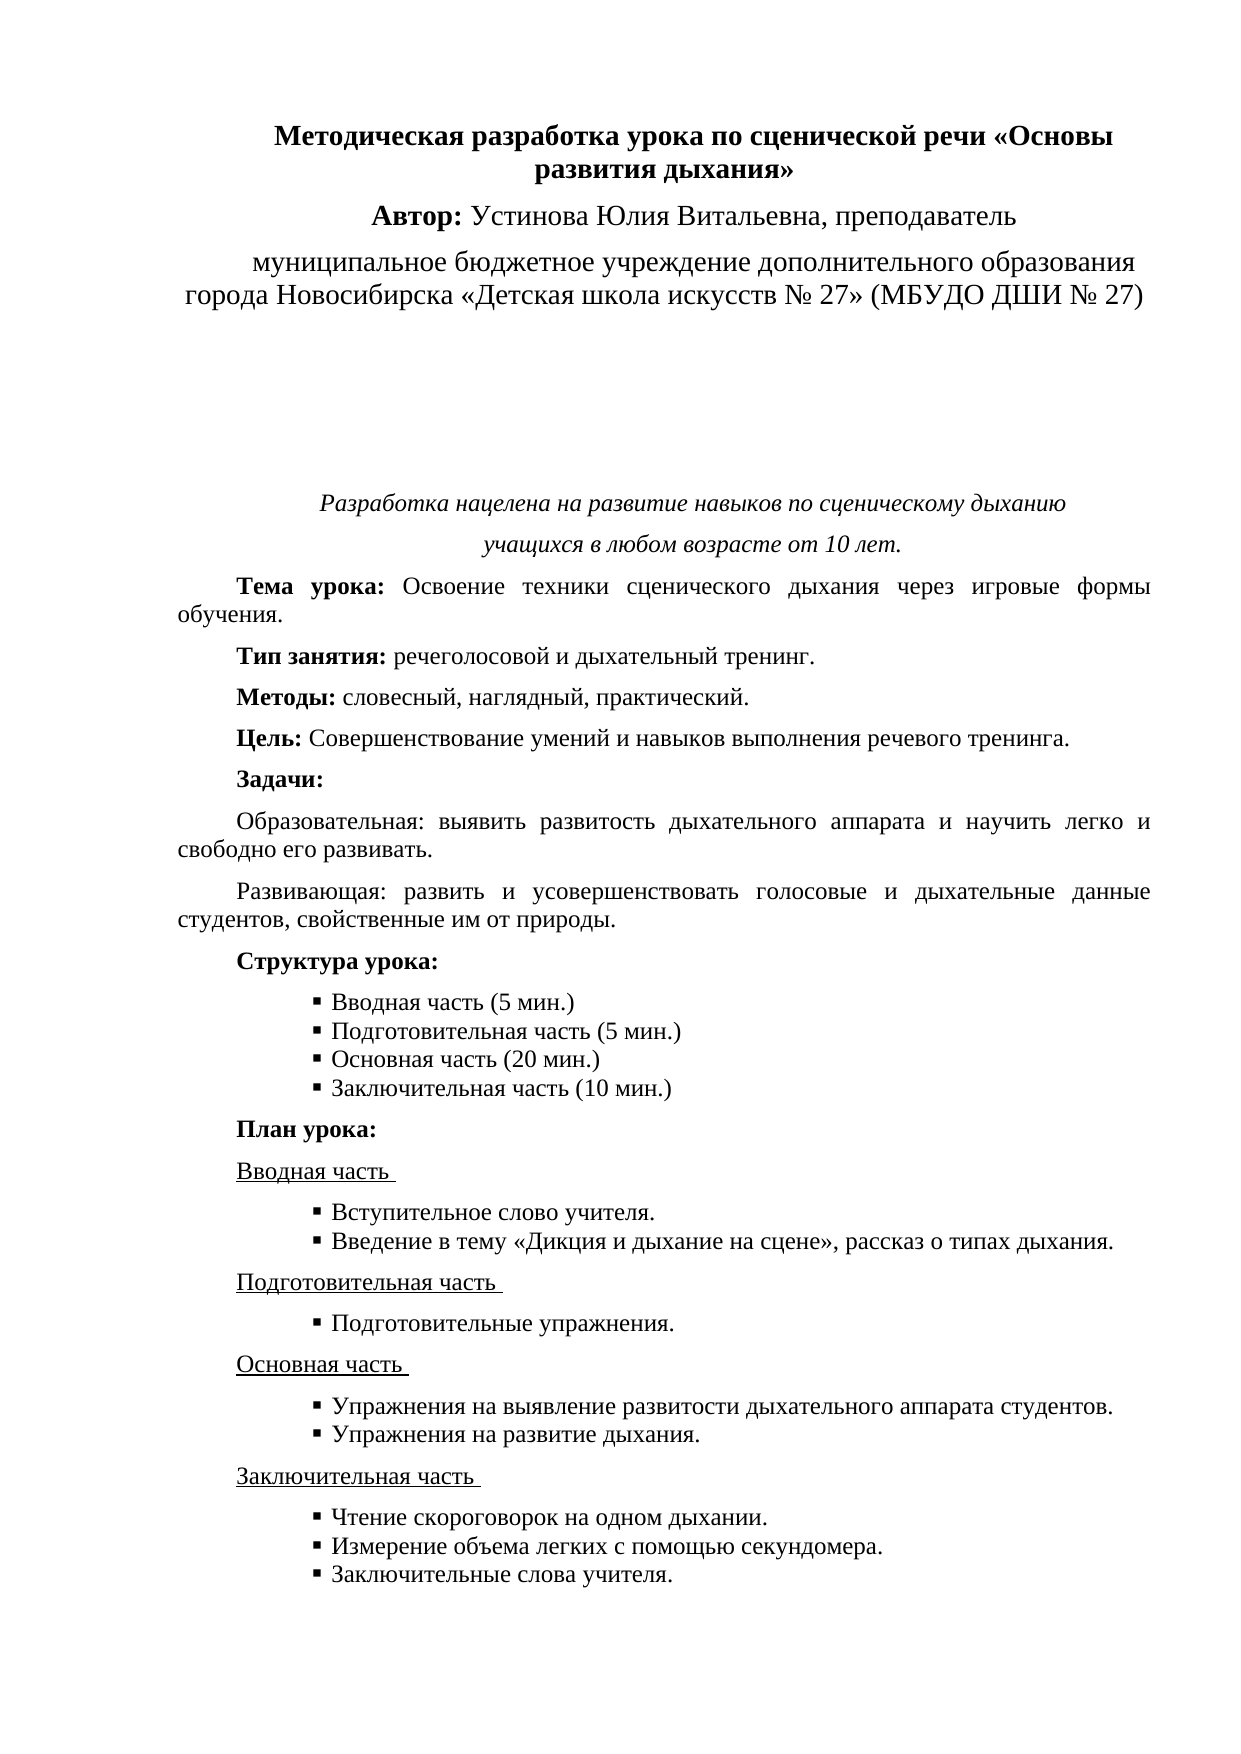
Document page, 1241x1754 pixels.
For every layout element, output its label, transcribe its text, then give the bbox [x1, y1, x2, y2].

text Вводная часть [177, 1156, 1152, 1184]
text Тип занятия: речеголосовой и дыхательный тренинг. [177, 641, 1152, 669]
list Упражнения на выявление развитости дыхательного аппарата студентов. [252, 1391, 1152, 1419]
text Разработка нацелена на развитие навыков по сценическому дыханию [177, 488, 1152, 517]
list Вводная часть (5 мин.) [252, 987, 1152, 1016]
text План урока: [177, 1114, 1152, 1143]
list Измерение объема легких с помощью секундомера. [252, 1531, 1152, 1559]
text Автор: Устинова Юлия Витальевна, преподаватель [177, 198, 1152, 231]
list Заключительная часть (10 мин.) [252, 1073, 1152, 1102]
text Образовательная: выявить развитость дыхательного аппарата и научить легко и свободно его развивать. [177, 806, 1152, 863]
list Подготовительные упражнения. [252, 1308, 1152, 1337]
list Заключительные слова учителя. [252, 1559, 1152, 1588]
text учащихся в любом возрасте от 10 лет. [177, 529, 1152, 558]
text Задачи: [177, 764, 1152, 793]
text Подготовительная часть [177, 1267, 1152, 1296]
text муниципальное бюджетное учреждение дополнительного образования города Новосибирска «Детская школа искусств № 27» (МБУДО ДШИ № 27) [177, 244, 1152, 311]
list Введение в тему «Дикция и дыхание на сцене», рассказ о типах дыхания. [252, 1226, 1152, 1254]
list Подготовительная часть (5 мин.) [252, 1016, 1152, 1044]
list Упражнения на развитие дыхания. [252, 1419, 1152, 1448]
list Основная часть (20 мин.) [252, 1044, 1152, 1073]
text Тема урока: Освоение техники сценического дыхания через игровые формы обучения. [177, 571, 1152, 628]
list Чтение скороговорок на одном дыхании. [252, 1502, 1152, 1531]
text Заключительная часть [177, 1461, 1152, 1489]
text Цель: Совершенствование умений и навыков выполнения речевого тренинга. [177, 723, 1152, 752]
text Основная часть [177, 1349, 1152, 1378]
text Методическая разработка урока по сценической речи «Основы развития дыхания» [177, 118, 1152, 185]
text Структура урока: [177, 946, 1152, 974]
list Вступительное слово учителя. [252, 1197, 1152, 1226]
text Методы: словесный, наглядный, практический. [177, 682, 1152, 711]
text Развивающая: развить и усовершенствовать голосовые и дыхательные данные студентов, свойственные им от природы. [177, 876, 1152, 933]
